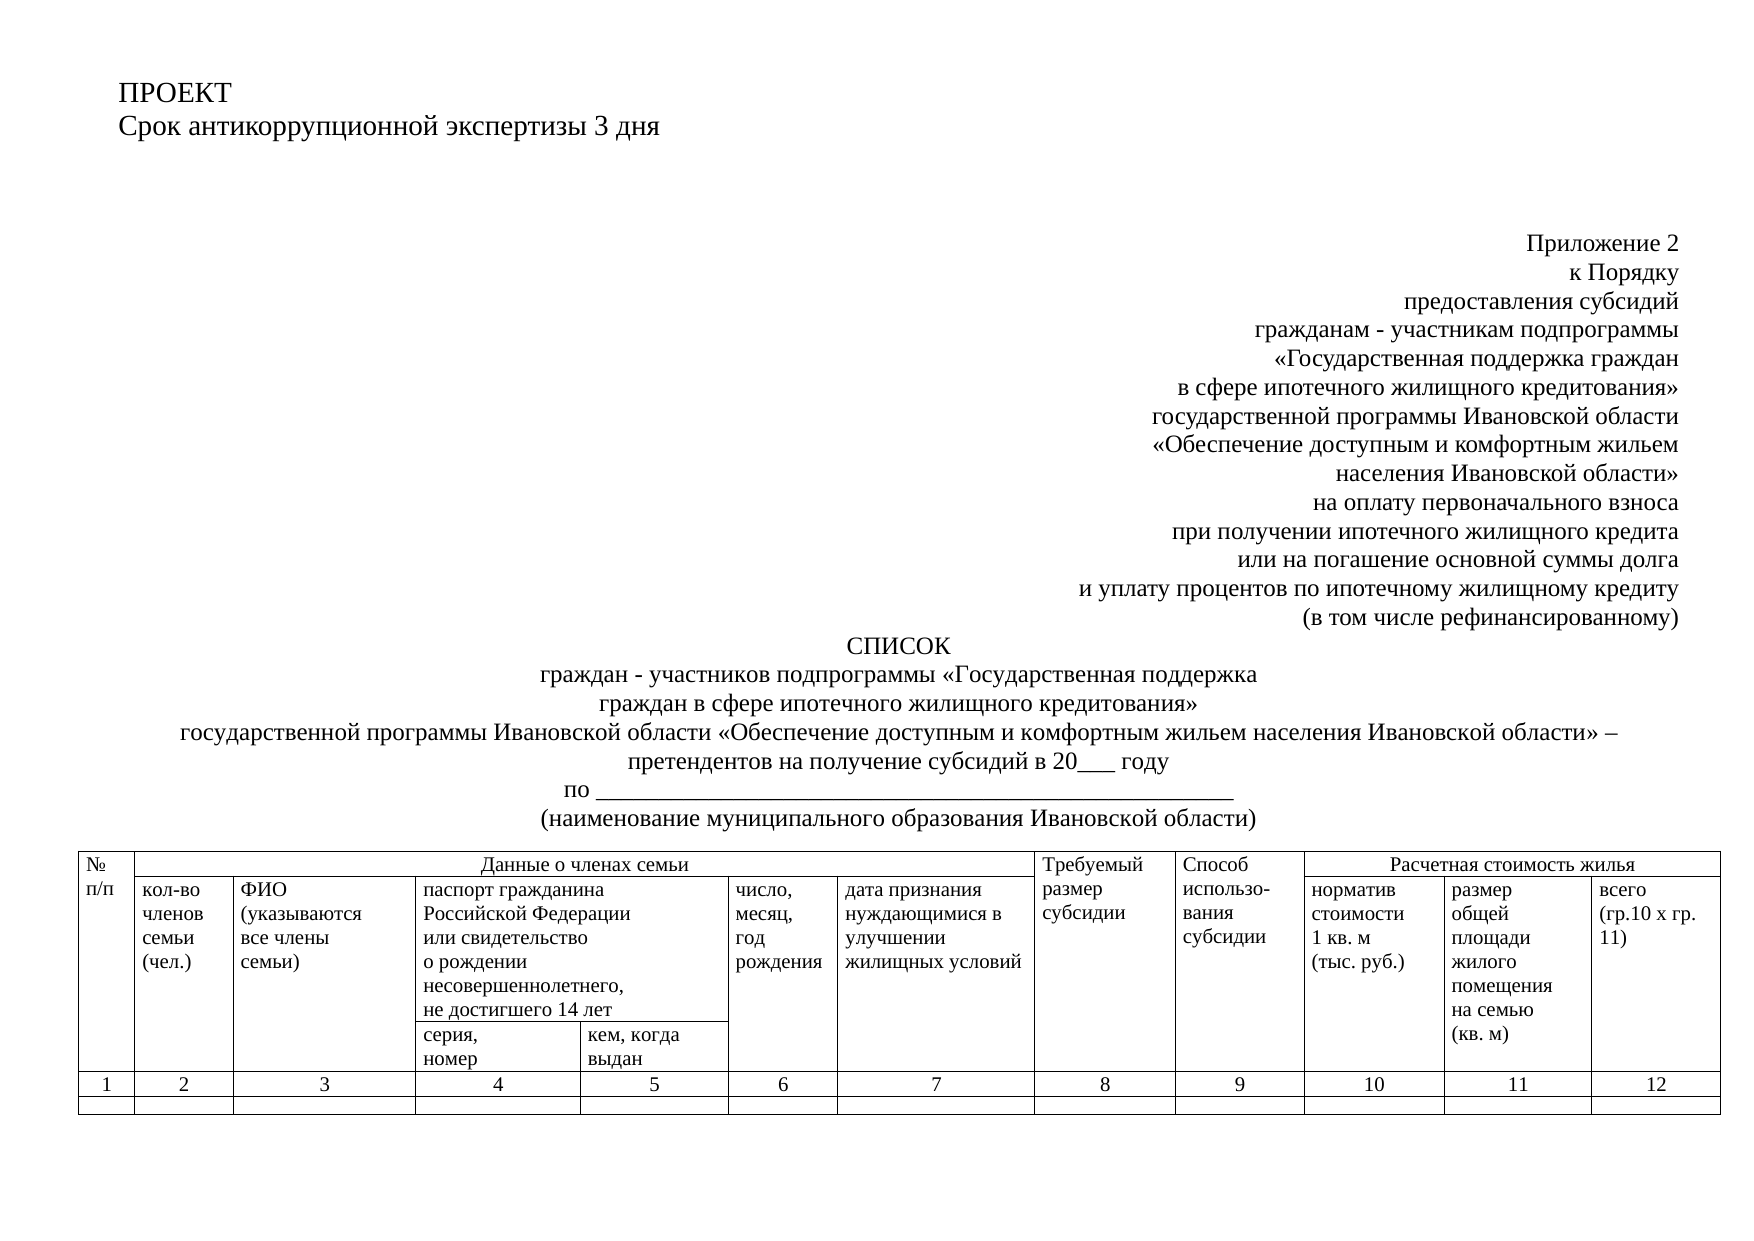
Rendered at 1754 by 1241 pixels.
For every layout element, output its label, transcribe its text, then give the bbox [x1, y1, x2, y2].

text «Государственная поддержка граждан [118, 343, 1679, 372]
text к Порядку [118, 257, 1679, 286]
text (в том числе рефинансированному) [118, 602, 1679, 631]
text граждан в сфере ипотечного жилищного кредитования» [118, 688, 1679, 717]
text населения Ивановской области» [118, 458, 1679, 487]
text и уплату процентов по ипотечному жилищному кредиту [118, 573, 1679, 602]
text государственной программы Ивановской области «Обеспечение доступным и комфортным жильем населения Ивановской области» – претендентов на получение субсидий в 20___ году [118, 717, 1679, 774]
text граждан - участников подпрограммы «Государственная поддержка [118, 659, 1679, 688]
text или на погашение основной суммы долга [118, 544, 1679, 573]
text предоставления субсидий [118, 286, 1679, 314]
text (наименование муниципального образования Ивановской области) [118, 803, 1679, 832]
text в сфере ипотечного жилищного кредитования» [118, 372, 1679, 401]
text при получении ипотечного жилищного кредита [118, 516, 1679, 544]
text «Обеспечение доступным и комфортным жильем [118, 429, 1679, 458]
text государственной программы Ивановской области [118, 401, 1679, 429]
text на оплату первоначального взноса [118, 487, 1679, 516]
text СПИСОК [118, 631, 1679, 659]
text гражданам - участникам подпрограммы [118, 314, 1679, 343]
text по ___________________________________________________ [118, 774, 1679, 803]
text Приложение 2 [118, 228, 1679, 257]
